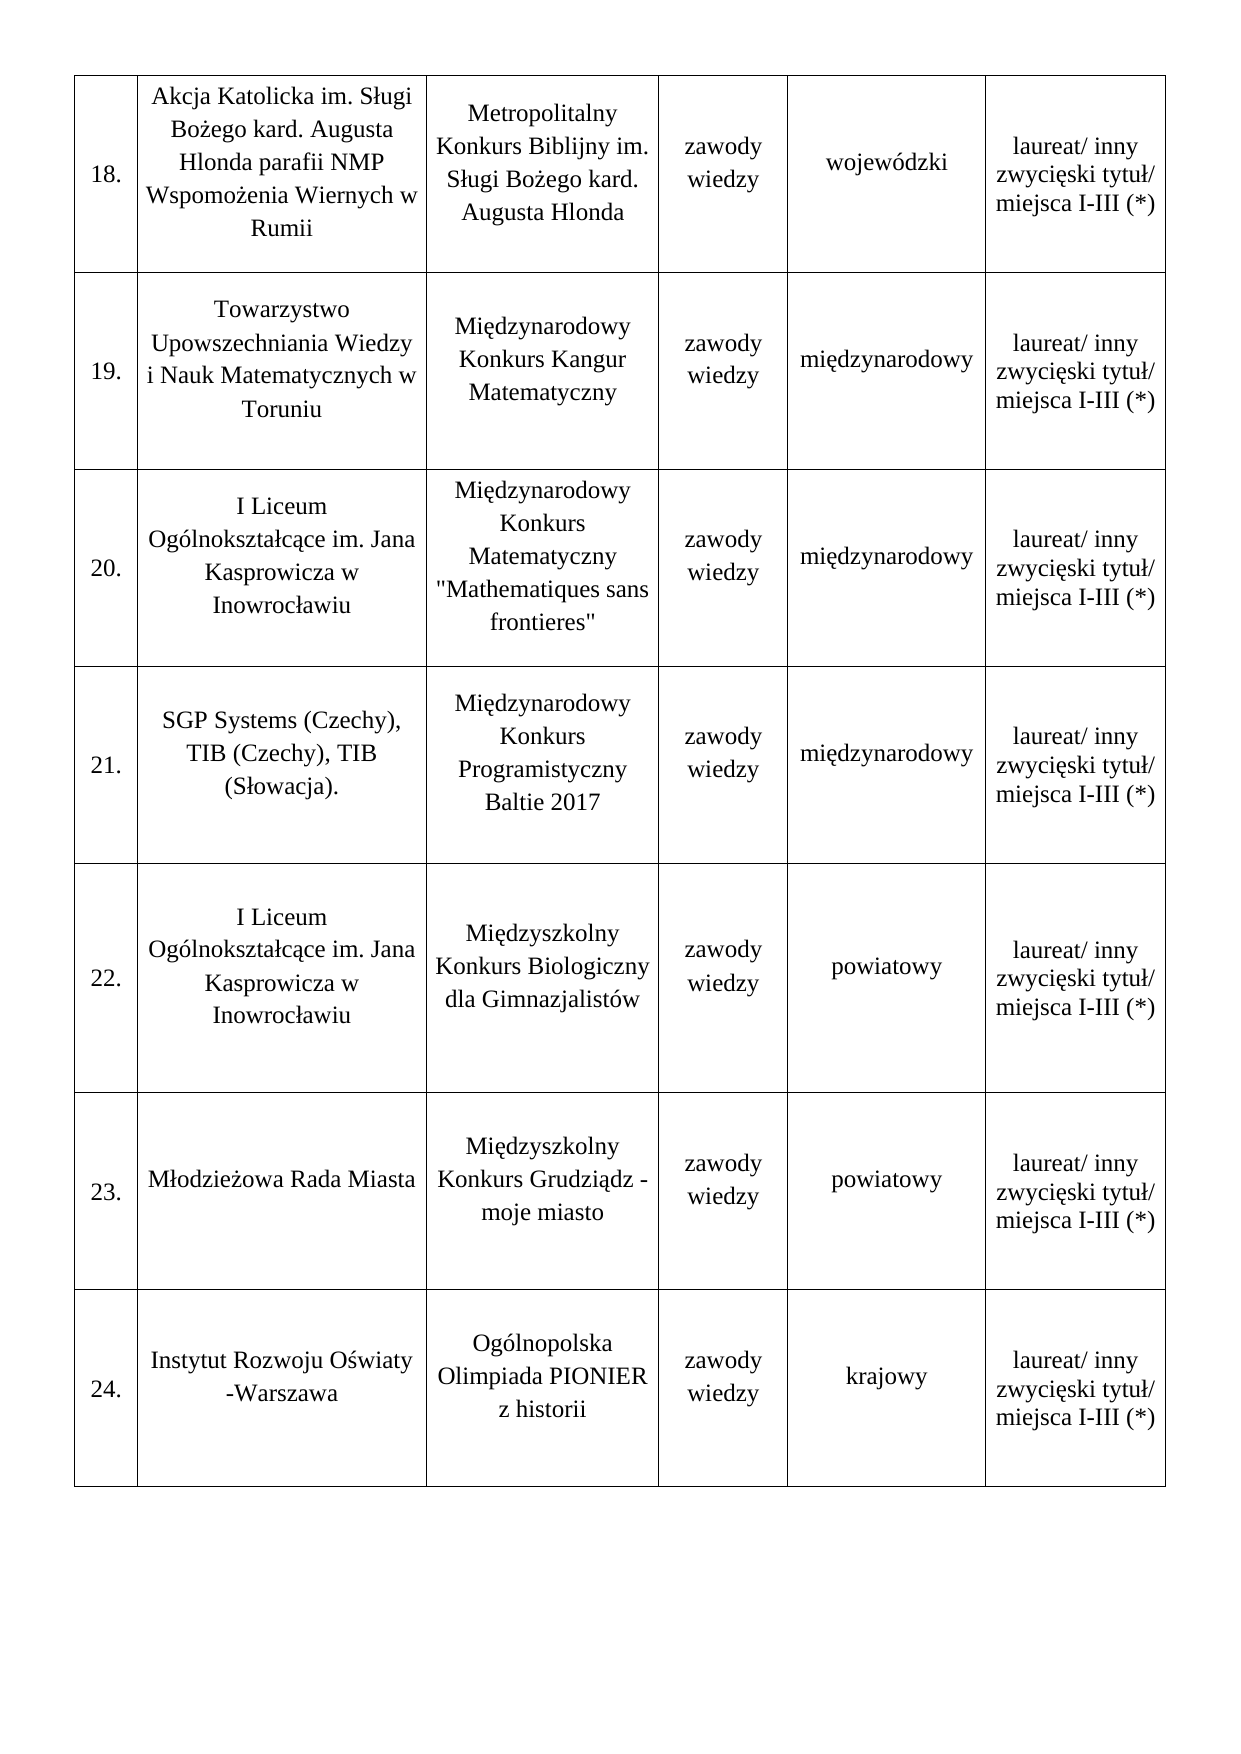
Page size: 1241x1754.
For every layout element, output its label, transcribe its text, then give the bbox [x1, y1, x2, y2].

table_cell Międzyszkolny Konkurs Grudziądz - moje miasto [427, 1093, 658, 1289]
table_cell I Liceum Ogólnokształcące im. Jana Kasprowicza w Inowrocławiu [138, 470, 426, 666]
table_cell laureat/ inny zwycięski tytuł/ miejsca I-III (*) [986, 470, 1165, 666]
table_cell zawody wiedzy [659, 1290, 787, 1486]
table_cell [986, 1290, 1165, 1486]
table_cell Międzyszkolny Konkurs Biologiczny dla Gimnazjalistów [427, 864, 658, 1092]
table_cell 23. [75, 1093, 137, 1289]
table_cell Ogólnopolska Olimpiada PIONIER z historii [427, 1290, 658, 1486]
table_cell Międzynarodowy Konkurs Programistyczny Baltie 2017 [427, 667, 658, 862]
table_cell laureat/ inny zwycięski tytuł/ miejsca I-III (*) [986, 864, 1165, 1092]
table_cell Młodzieżowa Rada Miasta [138, 1093, 426, 1289]
table_cell 20. [75, 470, 137, 666]
table_cell 19. [75, 273, 137, 469]
table_cell zawody wiedzy [659, 1093, 787, 1289]
table_cell I Liceum Ogólnokształcące im. Jana Kasprowicza w Inowrocławiu [138, 864, 426, 1092]
table_cell międzynarodowy [788, 273, 985, 469]
table_cell powiatowy [788, 1093, 985, 1289]
table_cell zawody wiedzy [659, 667, 787, 862]
table_cell zawody wiedzy [659, 273, 787, 469]
table_cell krajowy [788, 1290, 985, 1486]
table_cell powiatowy [788, 864, 985, 1092]
table_cell Międzynarodowy Konkurs Kangur Matematyczny [427, 273, 658, 469]
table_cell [986, 1093, 1165, 1289]
table_cell zawody wiedzy [659, 76, 787, 272]
table_cell 21. [75, 667, 137, 862]
table_cell Międzynarodowy Konkurs Matematyczny "Mathematiques sans frontieres" [427, 470, 658, 666]
table_cell zawody wiedzy [659, 470, 787, 666]
table_cell międzynarodowy [788, 470, 985, 666]
table_cell zawody wiedzy [659, 864, 787, 1092]
table_cell Instytut Rozwoju Oświaty -Warszawa [138, 1290, 426, 1486]
table_cell 24. [75, 1290, 137, 1486]
table_cell laureat/ inny zwycięski tytuł/ miejsca I-III (*) [986, 273, 1165, 469]
table_cell wojewódzki [788, 76, 985, 272]
table_cell międzynarodowy [788, 667, 985, 862]
table_cell Metropolitalny Konkurs Biblijny im. Sługi Bożego kard. Augusta Hlonda [427, 76, 658, 272]
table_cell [986, 76, 1165, 272]
table_cell Towarzystwo Upowszechniania Wiedzy i Nauk Matematycznych w Toruniu [138, 273, 426, 469]
table_cell Akcja Katolicka im. Sługi Bożego kard. Augusta Hlonda parafii NMP Wspomożenia Wiernych w Rumii [138, 76, 426, 272]
table_cell 22. [75, 864, 137, 1092]
table_cell SGP Systems (Czechy), TIB (Czechy), TIB (Słowacja). [138, 667, 426, 862]
table_cell laureat/ inny zwycięski tytuł/ miejsca I-III (*) [986, 667, 1165, 862]
table_cell 18. [75, 76, 137, 272]
